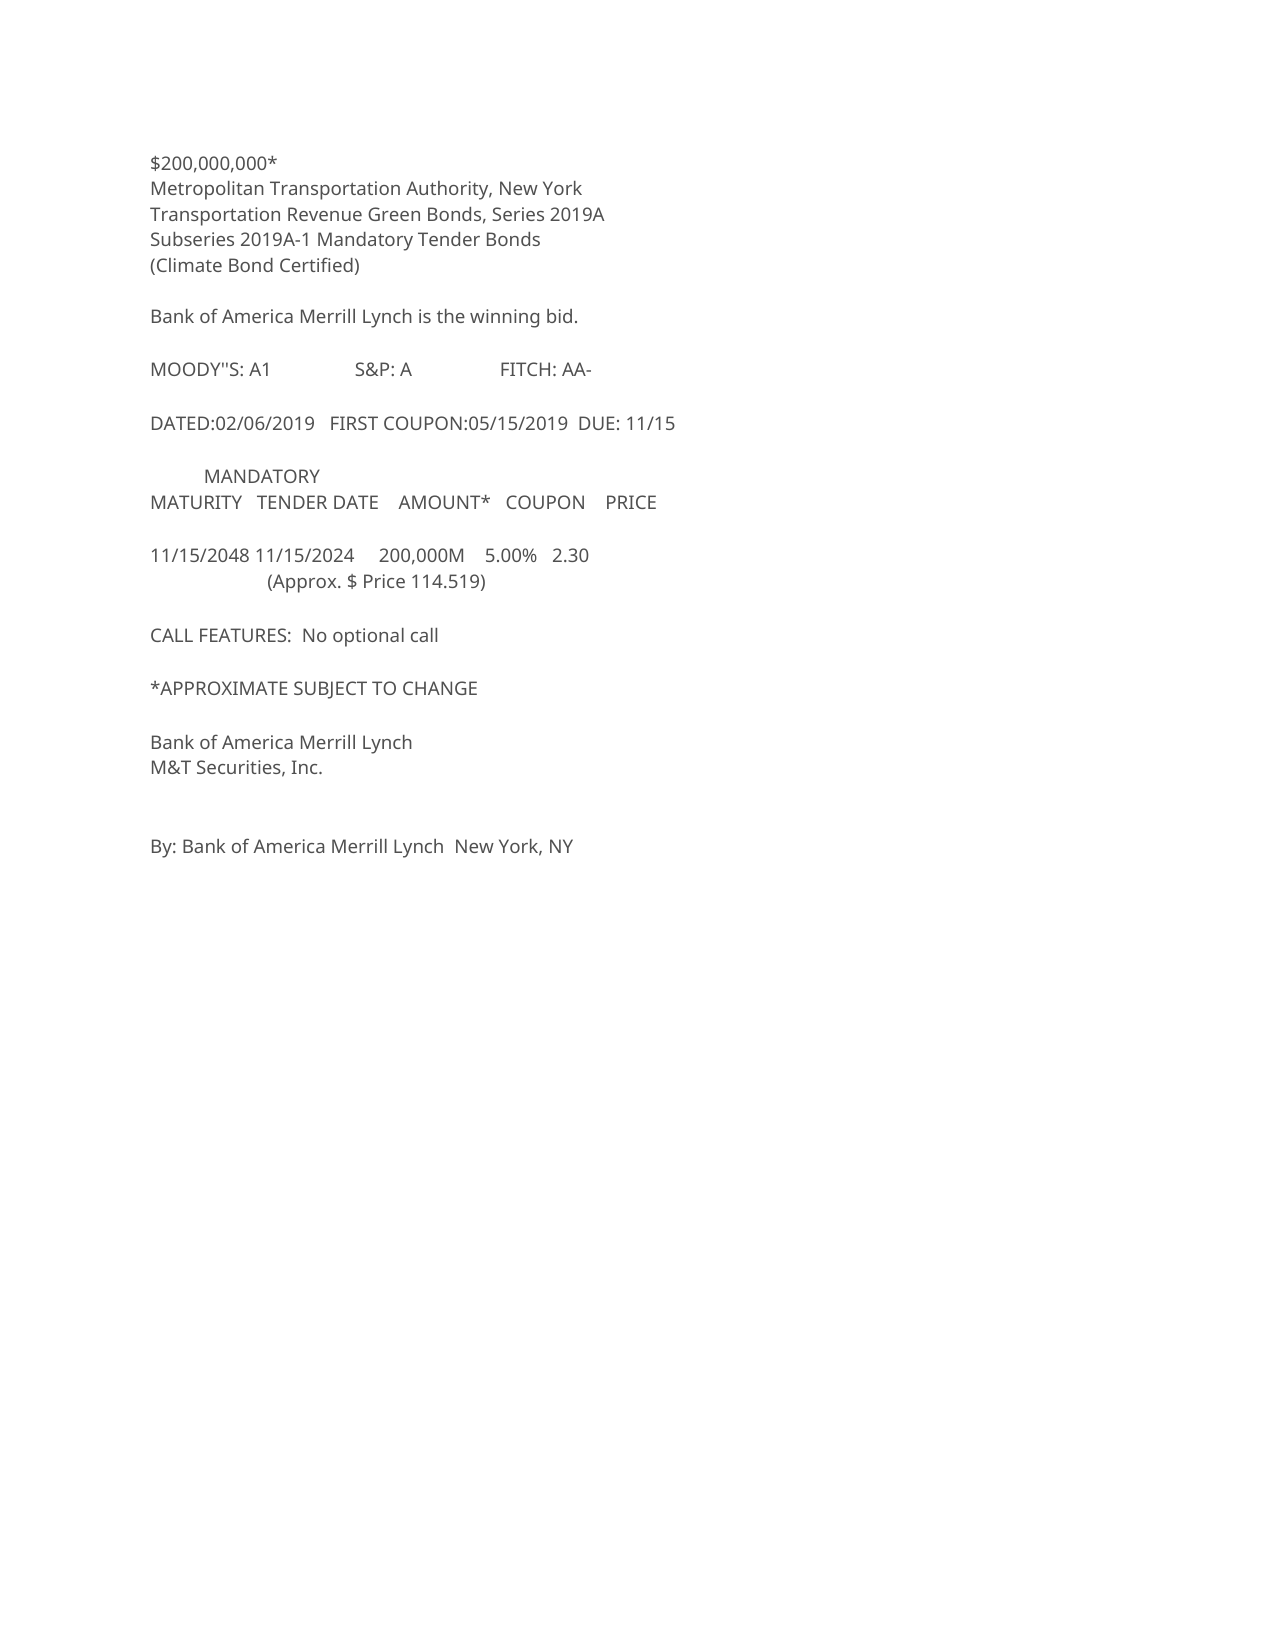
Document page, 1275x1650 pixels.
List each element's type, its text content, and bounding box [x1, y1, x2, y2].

text $200,000,000* [150, 150, 1125, 176]
text DATED:02/06/2019 FIRST COUPON:05/15/2019 DUE: 11/15 [150, 410, 1125, 436]
text M&T Securities, Inc. [150, 754, 1125, 780]
text (Approx. $ Price 114.519) [150, 568, 1125, 594]
text (Climate Bond Certified) [150, 252, 1125, 278]
text MANDATORY [150, 464, 1125, 489]
text Bank of America Merrill Lynch is the winning bid. [150, 303, 1125, 329]
text Metropolitan Transportation Authority, New York [150, 176, 1125, 201]
text MATURITY TENDER DATE AMOUNT* COUPON PRICE [150, 489, 1125, 515]
text 11/15/2048 11/15/2024 200,000M 5.00% 2.30 [150, 543, 1125, 568]
text CALL FEATURES: No optional call [150, 622, 1125, 647]
text Transportation Revenue Green Bonds, Series 2019A [150, 201, 1125, 227]
text Bank of America Merrill Lynch [150, 729, 1125, 754]
text Subseries 2019A-1 Mandatory Tender Bonds [150, 227, 1125, 252]
text By: Bank of America Merrill Lynch New York, NY [150, 833, 1125, 859]
text MOODY''S: A1 S&P: A FITCH: AA- [150, 357, 1125, 382]
text *APPROXIMATE SUBJECT TO CHANGE [150, 675, 1125, 701]
